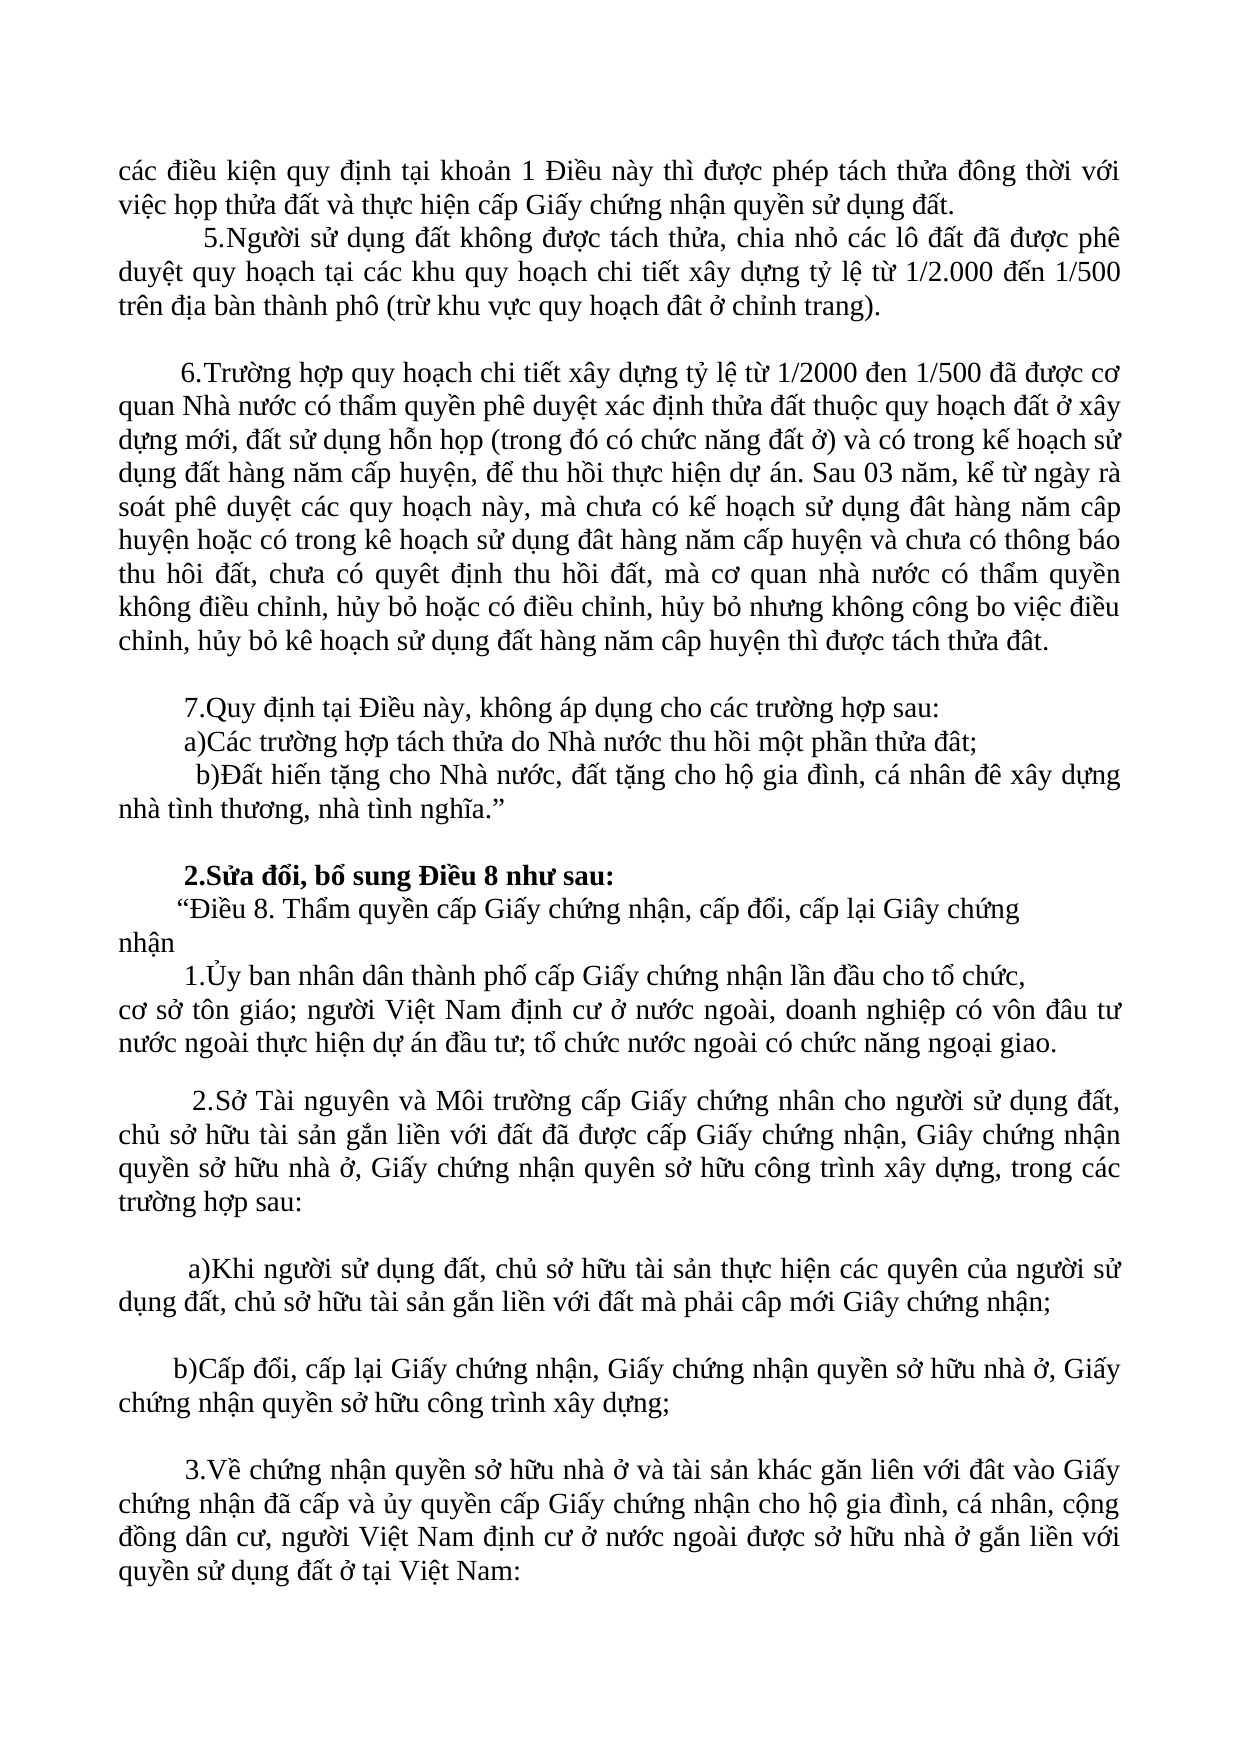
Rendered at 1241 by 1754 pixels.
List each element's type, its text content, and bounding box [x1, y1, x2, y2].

text 5.Người sử dụng đất không được tách thửa, chia nhỏ các lô đất đã được phê duyệt quy hoạch tại các khu quy hoạch chi tiết xây dựng tỷ lệ từ 1/2.000 đến 1/500 trên địa bàn thành phô (trừ khu vực quy hoạch đât ở chỉnh trang). [118, 221, 1122, 321]
text a)Các trường hợp tách thửa do Nhà nước thu hồi một phần thửa đât; [118, 724, 1122, 757]
text 3.Về chứng nhận quyền sở hữu nhà ở và tài sản khác găn liên với đât vào Giấy chứng nhận đã cấp và ủy quyền cấp Giấy chứng nhận cho hộ gia đình, cá nhân, cộng đồng dân cư, người Việt Nam định cư ở nước ngoài được sở hữu nhà ở gắn liền với quyền sử dụng đất ở tại Việt Nam: [118, 1452, 1122, 1586]
text 1.Ủy ban nhân dân thành phố cấp Giấy chứng nhận lần đầu cho tổ chức, [118, 958, 1122, 992]
text 6.Trường hợp quy hoạch chi tiết xây dựng tỷ lệ từ 1/2000 đen 1/500 đã được cơ quan Nhà nước có thẩm quyền phê duyệt xác định thửa đất thuộc quy hoạch đất ở xây dựng mới, đất sử dụng hỗn họp (trong đó có chức năng đất ở) và có trong kế hoạch sử dụng đất hàng năm cấp huyện, để thu hồi thực hiện dự án. Sau 03 năm, kể từ ngày rà soát phê duyệt các quy hoạch này, mà chưa có kế hoạch sử dụng đât hàng năm câp huyện hoặc có trong kê hoạch sử dụng đât hàng năm cấp huyện và chưa có thông báo thu hôi đất, chưa có quyêt định thu hồi đất, mà cơ quan nhà nước có thẩm quyền không điều chỉnh, hủy bỏ hoặc có điều chỉnh, hủy bỏ nhưng không công bo việc điều chỉnh, hủy bỏ kê hoạch sử dụng đất hàng năm câp huyện thì được tách thửa đât. [118, 355, 1122, 657]
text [118, 153, 1122, 221]
text 2.Sở Tài nguyên và Môi trường cấp Giấy chứng nhân cho người sử dụng đất, chủ sở hữu tài sản gắn liền với đất đã được cấp Giấy chứng nhận, Giây chứng nhận quyền sở hữu nhà ở, Giấy chứng nhận quyên sở hữu công trình xây dựng, trong các trường hợp sau: [118, 1083, 1122, 1217]
text 7.Quy định tại Điều này, không áp dụng cho các trường hợp sau: [118, 690, 1122, 724]
text b)Cấp đổi, cấp lại Giấy chứng nhận, Giấy chứng nhận quyền sở hữu nhà ở, Giấy chứng nhận quyền sở hữu công trình xây dựng; [118, 1352, 1122, 1419]
text b)Đất hiến tặng cho Nhà nước, đất tặng cho hộ gia đình, cá nhân đê xây dựng nhà tình thương, nhà tình nghĩa.” [118, 757, 1122, 824]
text nhận [118, 925, 1122, 958]
text cơ sở tôn giáo; người Việt Nam định cư ở nước ngoài, doanh nghiệp có vôn đâu tư nước ngoài thực hiện dự án đầu tư; tổ chức nước ngoài có chức năng ngoại giao. [118, 992, 1122, 1059]
text 2.Sửa đổi, bổ sung Điều 8 như sau: [118, 858, 1122, 891]
text a)Khi người sử dụng đất, chủ sở hữu tài sản thực hiện các quyên của người sử dụng đất, chủ sở hữu tài sản gắn liền với đất mà phải câp mới Giây chứng nhận; [118, 1251, 1122, 1318]
text “Điều 8. Thẩm quyền cấp Giấy chứng nhận, cấp đổi, cấp lại Giây chứng [118, 891, 1122, 925]
